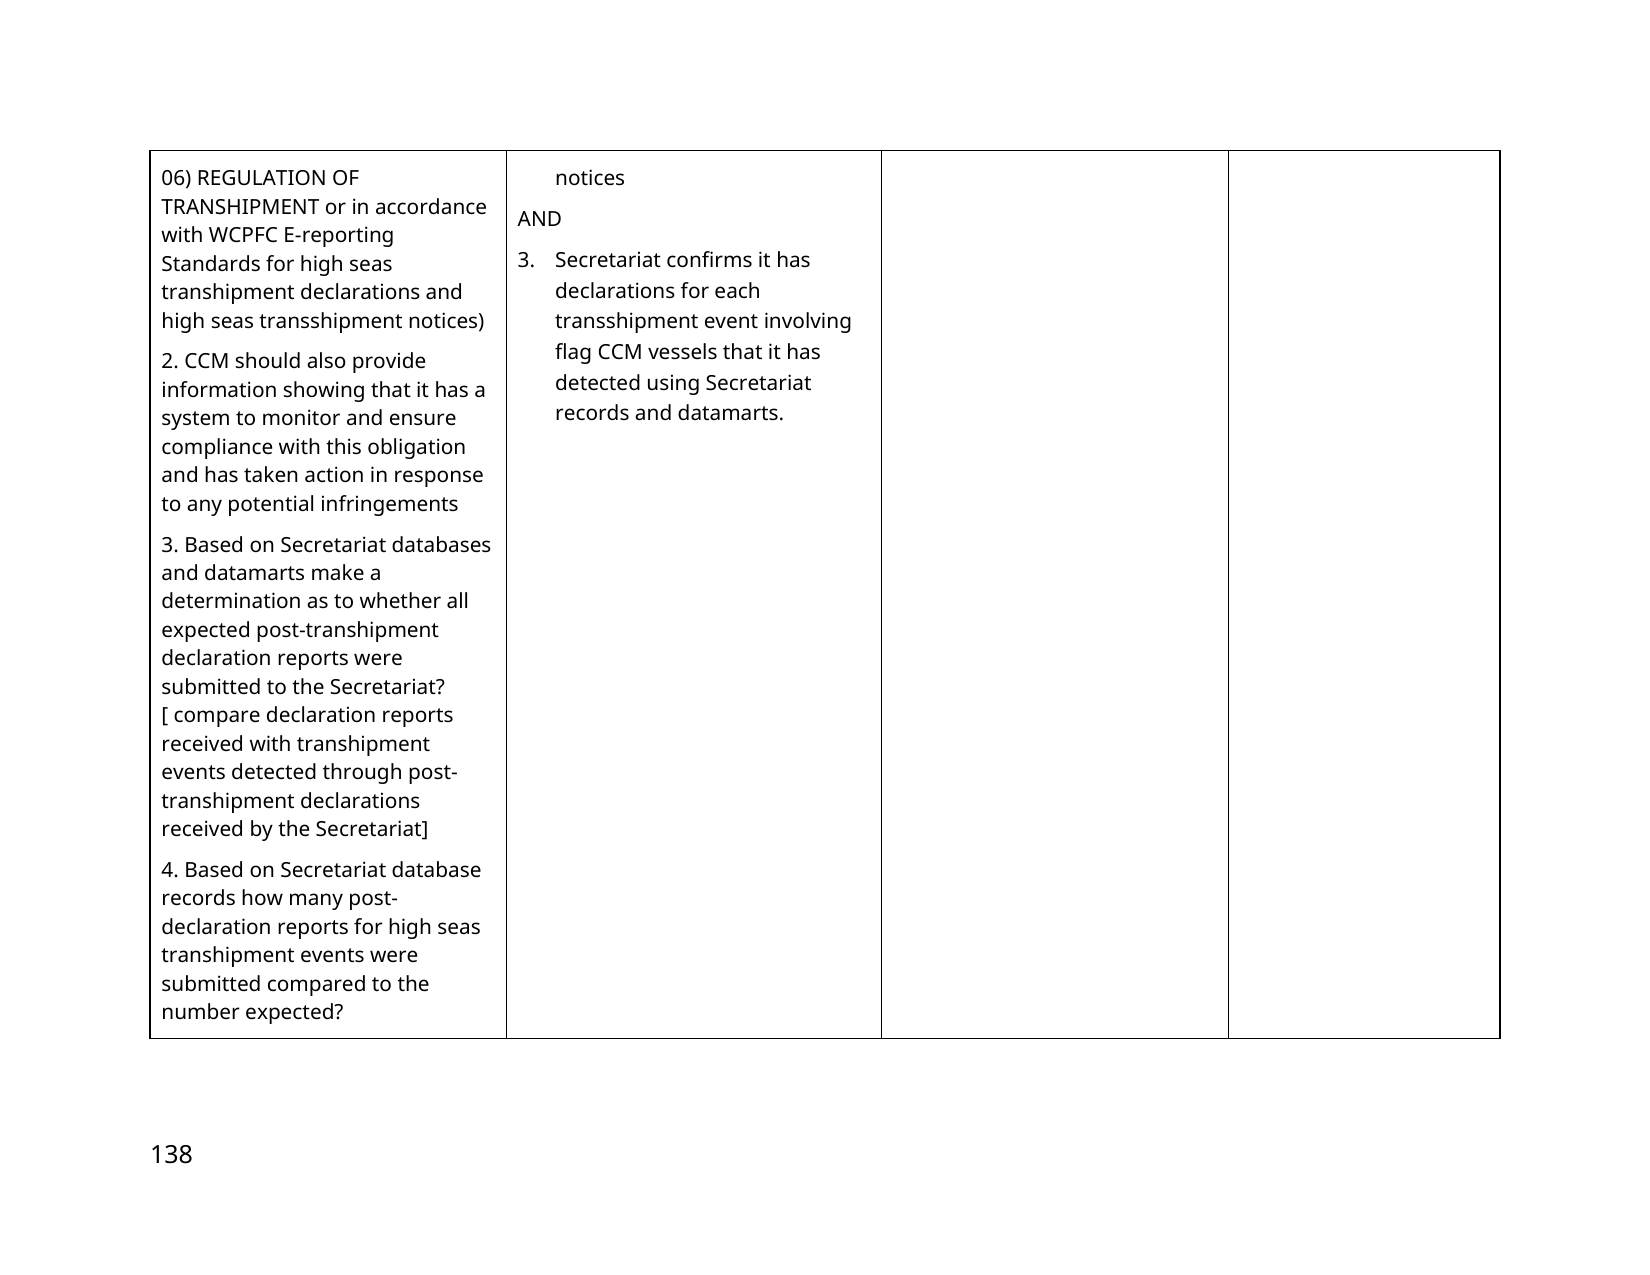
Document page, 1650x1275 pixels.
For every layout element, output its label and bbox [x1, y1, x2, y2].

table_cell [1229, 151, 1499, 1038]
table_cell [151, 151, 506, 1038]
table_cell [507, 151, 881, 1038]
table_cell [882, 151, 1228, 1038]
